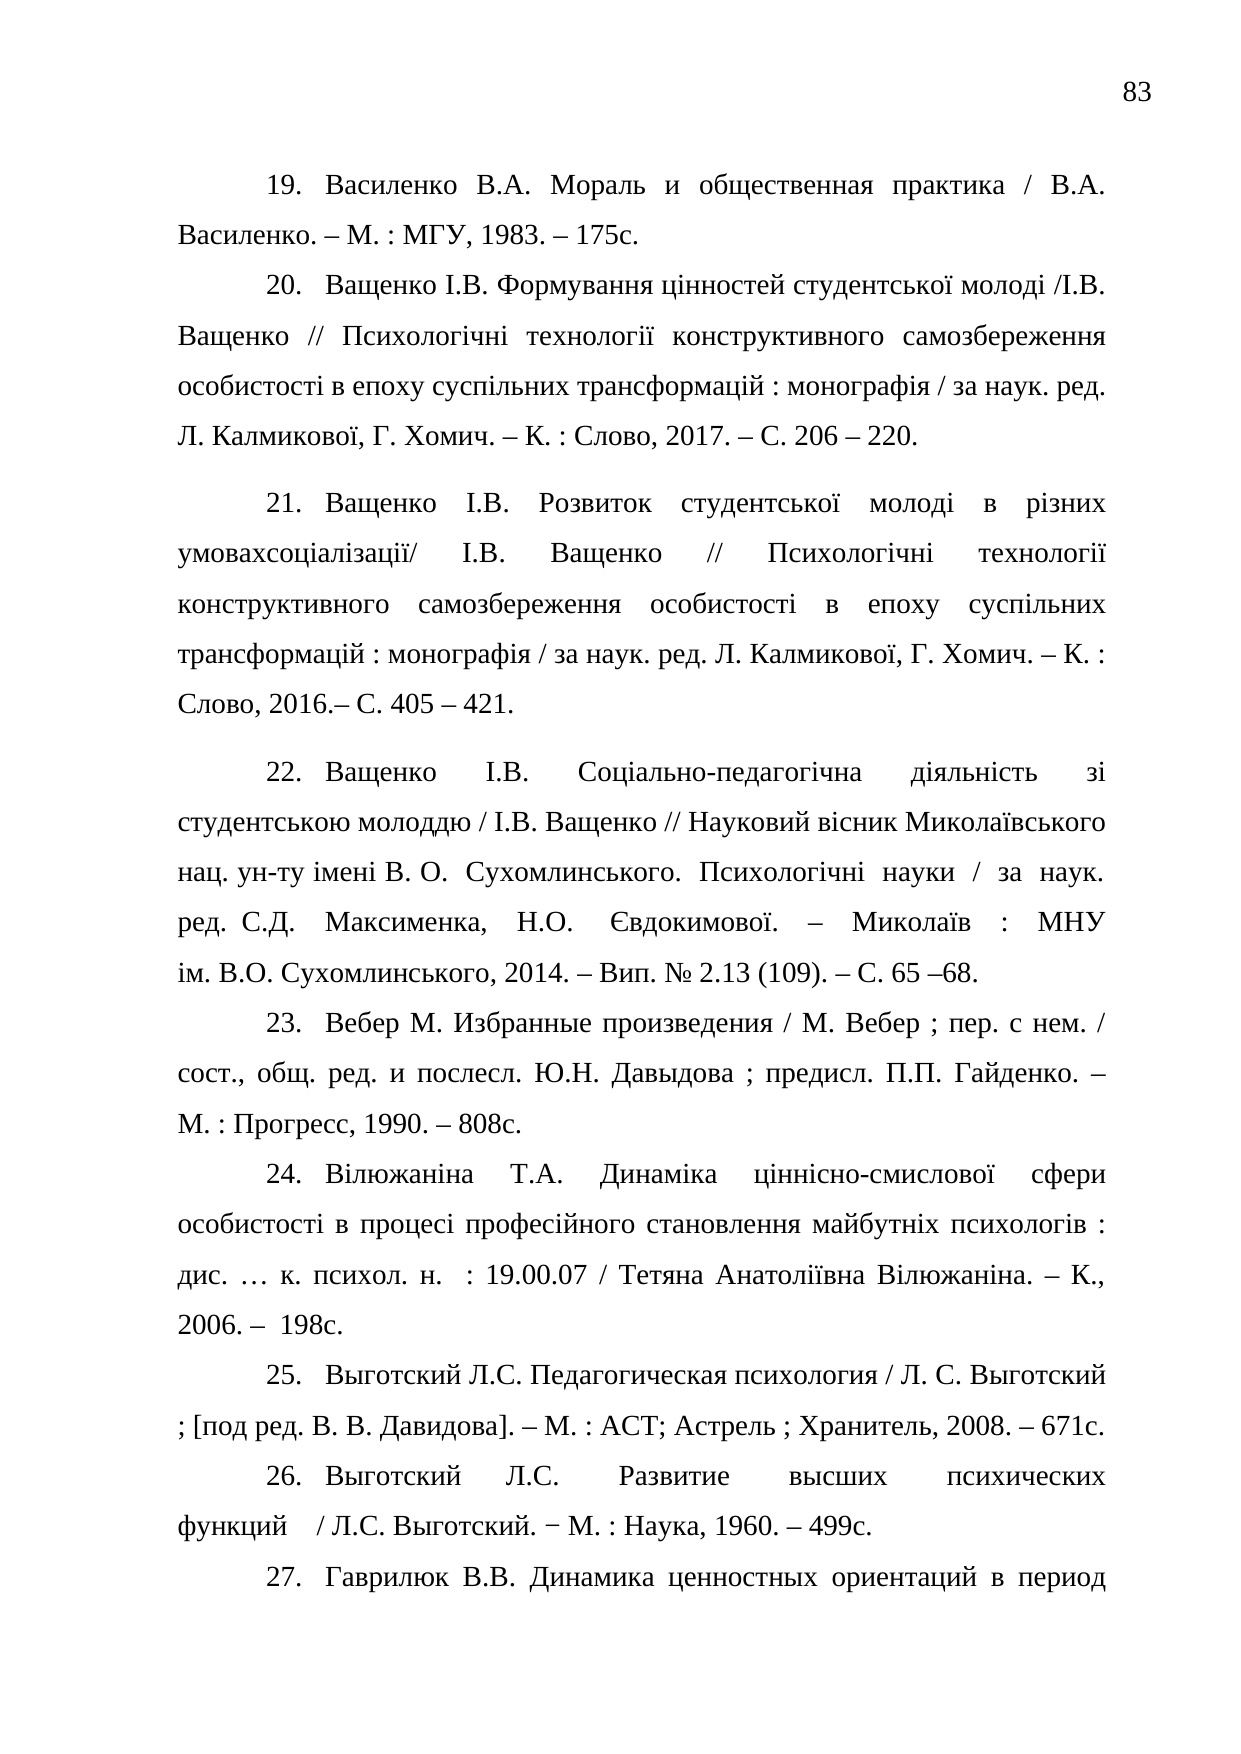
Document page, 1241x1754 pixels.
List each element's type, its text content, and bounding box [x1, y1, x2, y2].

list Вебер М. Избранные произведения / М. Вебер ; пер. с нем. / сост., общ. ред. и послесл. Ю.Н. Давыдова ; предисл. П.П. Гайденко. – М. : Прогресс, 1990. – 808с. [177, 1005, 1107, 1139]
list Ващенко І.В. Соціально-педагогічна діяльність зі студентською молоддю / І.В. Ващенко // Науковий вісник Миколаївського нац. ун-ту імені В. О. Сухомлинського. Психологічні науки / за наук. ред. С.Д. Максименка, Н.О. Євдокимової. – Миколаїв : МНУ ім. В.О. Сухомлинського, 2014. – Вип. № 2.13 (109). – С. 65 –68. [177, 754, 1107, 988]
list Выготский Л.С. Педагогическая психология / Л. С. Выготский ; [под ред. В. В. Давидова]. – М. : АСТ; Астрель ; Хранитель, 2008. – 671с. [177, 1357, 1107, 1441]
list Выготский Л.С. Развитие высших психических функций / Л.С. Выготский. − М. : Наука, 1960. – 499c. [177, 1458, 1107, 1542]
list Ващенко І.В. Розвиток студентської молоді в різних умовахсоціалізації/ І.В. Ващенко // Психологічні технології конструктивного самозбереження особистості в епоху суспільних трансформацій : монографія / за наук. ред. Л. Калмикової, Г. Хомич. – К. : Слово, 2016.– С. 405 – 421. [177, 485, 1107, 720]
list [177, 1559, 1107, 1592]
list Василенко В.А. Мораль и общественная практика / В.А. Василенко. – М. : МГУ, 1983. – 175с. [177, 167, 1107, 251]
list Вілюжаніна Т.А. Динаміка ціннісно-смислової сфери особистості в процесі професійного становлення майбутніх психологів : дис. … к. психол. н. : 19.00.07 / Тетяна Анатоліївна Вілюжаніна. – К., 2006. – 198с. [177, 1156, 1107, 1341]
list Ващенко І.В. Формування цінностей студентської молоді /І.В. Ващенко // Психологічні технології конструктивного самозбереження особистості в епоху суспільних трансформацій : монографія / за наук. ред. Л. Калмикової, Г. Хомич. – К. : Слово, 2017. – С. 206 – 220. [177, 267, 1107, 452]
